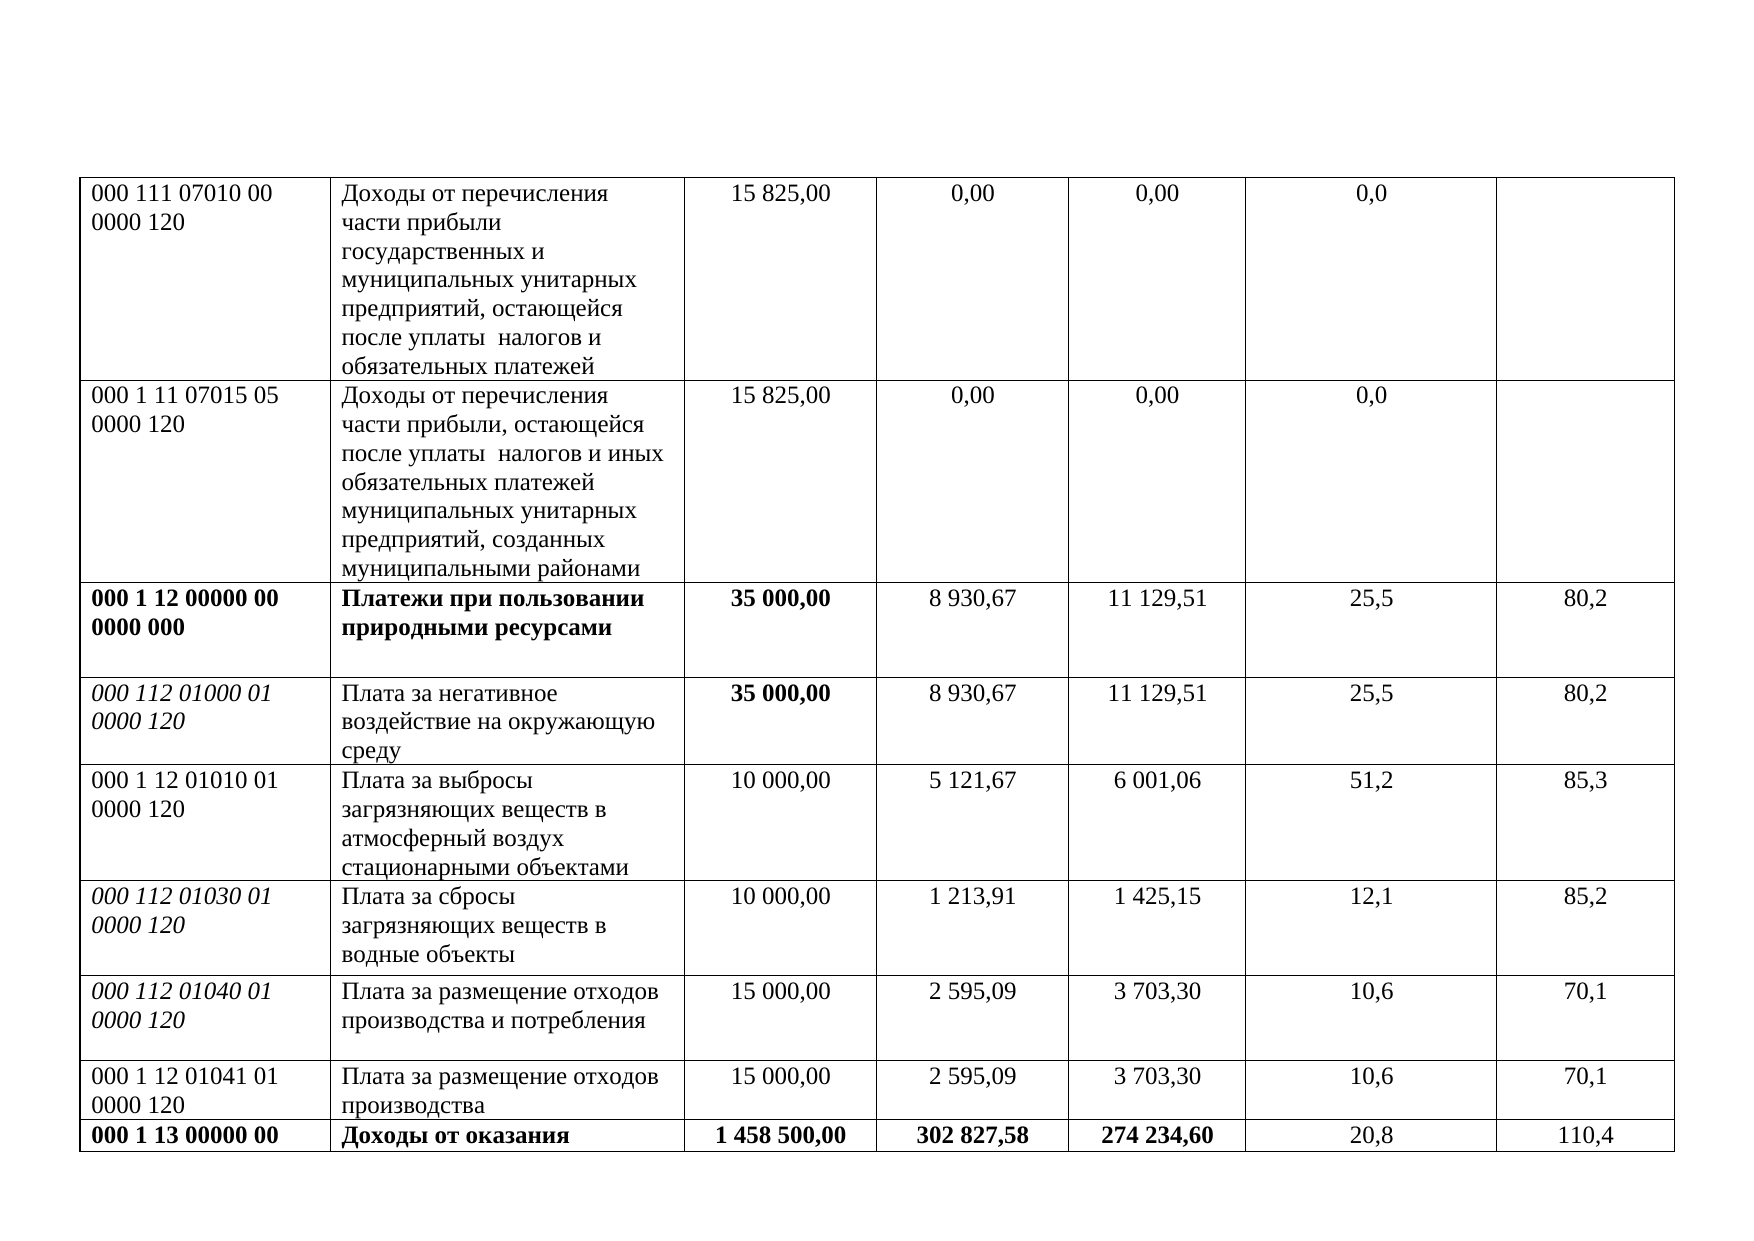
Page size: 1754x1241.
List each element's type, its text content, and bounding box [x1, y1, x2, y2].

table_cell 000 1 11 07015 05 0000 120 [81, 381, 330, 582]
table_cell 85,3 [1497, 765, 1674, 880]
table_cell 0,00 [1069, 178, 1245, 379]
table_cell Плата за сбросы загрязняющих веществ в водные объекты [331, 881, 684, 975]
table_cell 10 000,00 [685, 881, 876, 975]
table_cell 000 1 12 01010 01 0000 120 [81, 765, 330, 880]
table_cell 70,1 [1497, 976, 1674, 1060]
table_cell 35 000,00 [685, 583, 876, 677]
table_cell 35 000,00 [685, 678, 876, 764]
table_cell 11 129,51 [1069, 583, 1245, 677]
table_cell Плата за размещение отходов производства [331, 1061, 684, 1119]
table_cell 15 000,00 [685, 976, 876, 1060]
table_cell 85,2 [1497, 881, 1674, 975]
table_cell 10,6 [1246, 1061, 1496, 1119]
table_cell [1497, 178, 1674, 379]
table_cell 70,1 [1497, 1061, 1674, 1119]
table_cell Плата за негативное воздействие на окружающую среду [331, 678, 684, 764]
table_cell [81, 1120, 330, 1151]
table_cell 000 112 01000 01 0000 120 [81, 678, 330, 764]
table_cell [331, 1120, 684, 1151]
table_cell 5 121,67 [877, 765, 1068, 880]
table_cell 3 703,30 [1069, 1061, 1245, 1119]
table_cell 25,5 [1246, 583, 1496, 677]
table_cell 110,4 [1497, 1120, 1674, 1151]
table_cell 8 930,67 [877, 583, 1068, 677]
table_cell 0,0 [1246, 381, 1496, 582]
table_cell Плата за размещение отходов производства и потребления [331, 976, 684, 1060]
table_cell 1 458 500,00 [685, 1120, 876, 1151]
table_cell Доходы от перечисления части прибыли, остающейся после уплаты налогов и иных обязательных платежей муниципальных унитарных предприятий, созданных муниципальными районами [331, 381, 684, 582]
table_cell 3 703,30 [1069, 976, 1245, 1060]
table_cell Платежи при пользовании природными ресурсами [331, 583, 684, 677]
table_cell 80,2 [1497, 583, 1674, 677]
table_cell 274 234,60 [1069, 1120, 1245, 1151]
table_cell 11 129,51 [1069, 678, 1245, 764]
table_cell 2 595,09 [877, 1061, 1068, 1119]
table_cell 0,00 [877, 178, 1068, 379]
table_cell 20,8 [1246, 1120, 1496, 1151]
table_cell 15 825,00 [685, 178, 876, 379]
table_cell 000 112 01040 01 0000 120 [81, 976, 330, 1060]
table_cell 25,5 [1246, 678, 1496, 764]
table_cell 15 825,00 [685, 381, 876, 582]
table_cell 6 001,06 [1069, 765, 1245, 880]
table_cell 302 827,58 [877, 1120, 1068, 1151]
table_cell 0,00 [1069, 381, 1245, 582]
table_cell 000 112 01030 01 0000 120 [81, 881, 330, 975]
table_cell 000 111 07010 00 0000 120 [81, 178, 330, 379]
table_cell 10 000,00 [685, 765, 876, 880]
table_cell Плата за выбросы загрязняющих веществ в атмосферный воздух стационарными объектами [331, 765, 684, 880]
table_cell 000 1 12 00000 00 0000 000 [81, 583, 330, 677]
table_cell 0,00 [877, 381, 1068, 582]
table_cell 80,2 [1497, 678, 1674, 764]
table_cell 2 595,09 [877, 976, 1068, 1060]
table_cell 1 425,15 [1069, 881, 1245, 975]
table_cell 15 000,00 [685, 1061, 876, 1119]
table_cell 12,1 [1246, 881, 1496, 975]
table_cell 8 930,67 [877, 678, 1068, 764]
table_cell 1 213,91 [877, 881, 1068, 975]
table_cell 10,6 [1246, 976, 1496, 1060]
table_cell [1497, 381, 1674, 582]
table_cell 51,2 [1246, 765, 1496, 880]
table_cell 0,0 [1246, 178, 1496, 379]
table_cell Доходы от перечисления части прибыли государственных и муниципальных унитарных предприятий, остающейся после уплаты налогов и обязательных платежей [331, 178, 684, 379]
table_cell 000 1 12 01041 01 0000 120 [81, 1061, 330, 1119]
